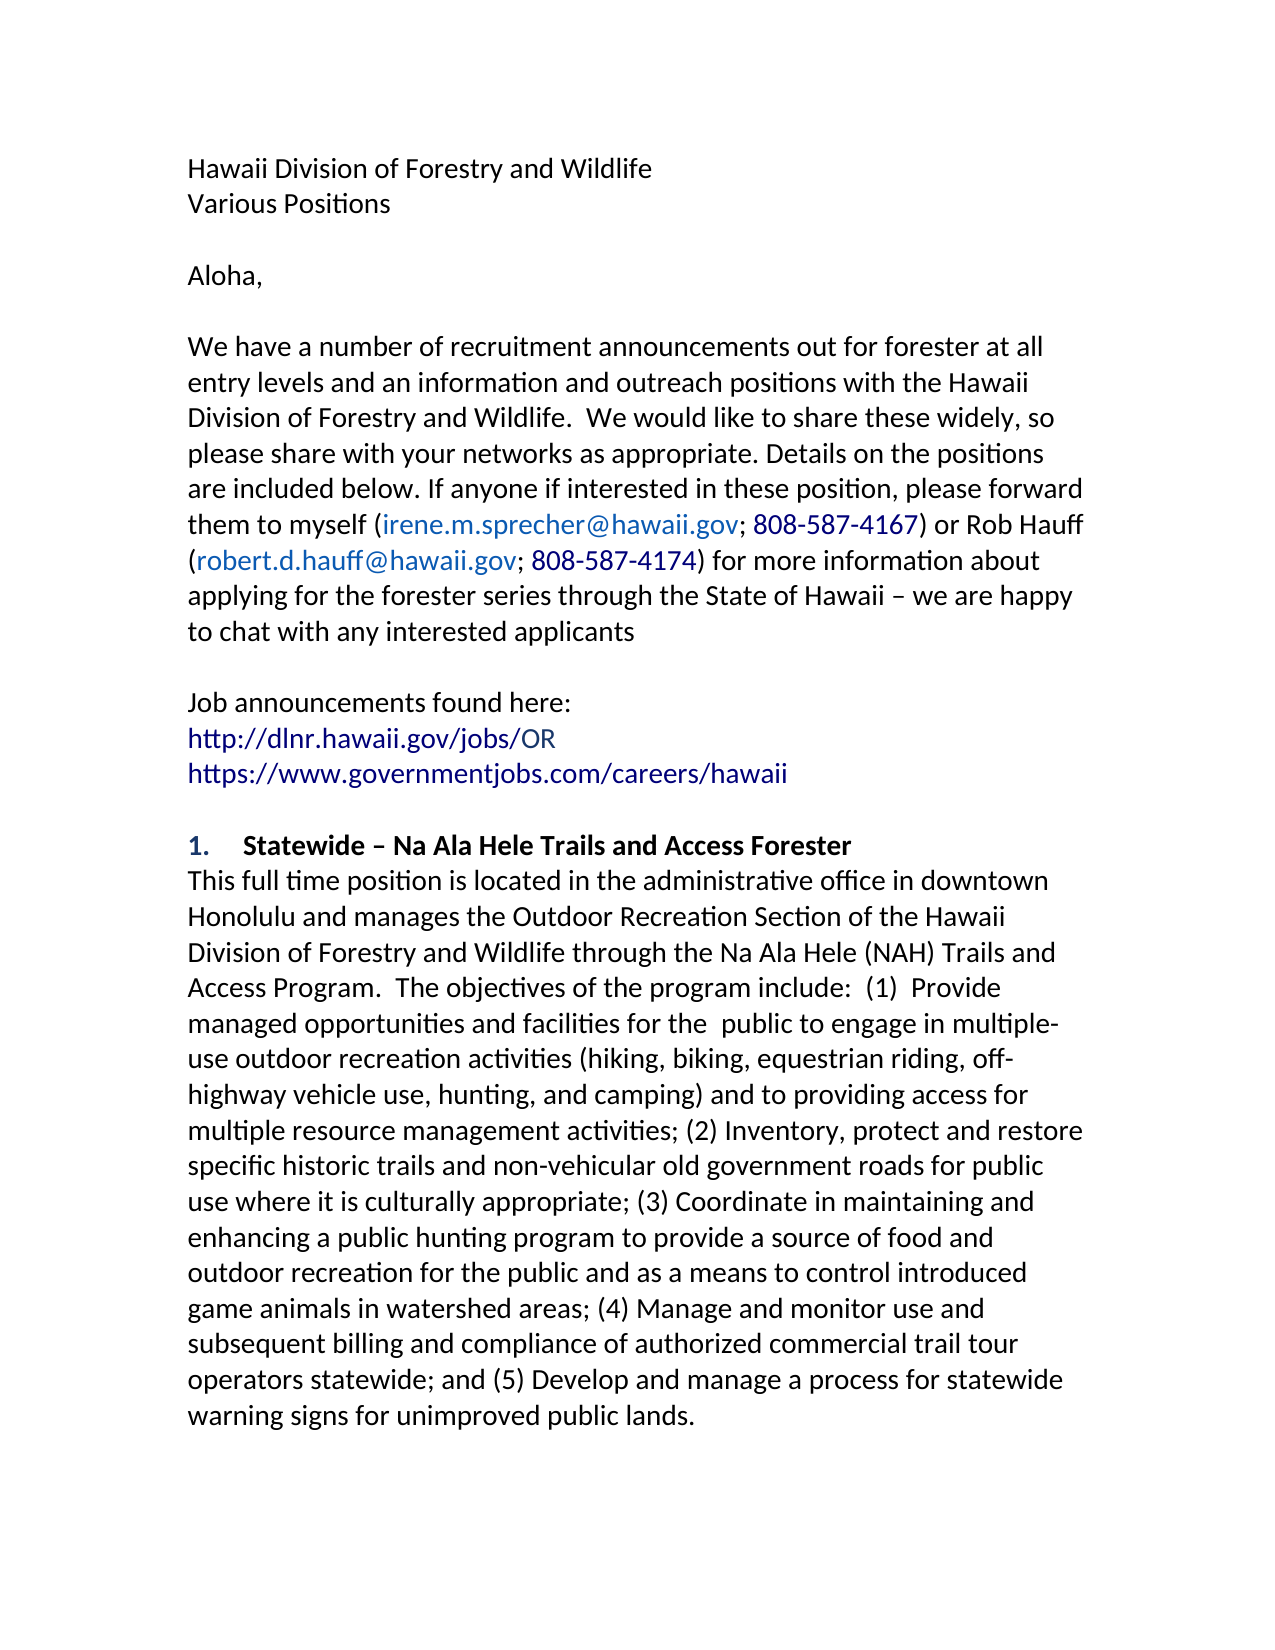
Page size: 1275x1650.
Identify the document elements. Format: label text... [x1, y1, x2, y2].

text http://dlnr.hawaii.gov/jobs/OR https://www.governmentjobs.com/careers/hawaii [187, 720, 1087, 791]
text 1. Statewide – Na Ala Hele Trails and Access Forester [187, 827, 1087, 862]
text This full time position is located in the administrative office in downtown Honolulu and manages the Outdoor Recreation Section of the Hawaii Division of Forestry and Wildlife through the Na Ala Hele (NAH) Trails and Access Program. The objectives of the program include: (1) Provide managed opportunities and facilities for the public to engage in multiple-use outdoor recreation activities (hiking, biking, equestrian riding, off-highway vehicle use, hunting, and camping) and to providing access for multiple resource management activities; (2) Inventory, protect and restore specific historic trails and non-vehicular old government roads for public use where it is culturally appropriate; (3) Coordinate in maintaining and enhancing a public hunting program to provide a source of food and outdoor recreation for the public and as a means to control introduced game animals in watershed areas; (4) Manage and monitor use and subsequent billing and compliance of authorized commercial trail tour operators statewide; and (5) Develop and manage a process for statewide warning signs for unimproved public lands. [187, 862, 1087, 1432]
text Aloha, [187, 257, 1087, 292]
text Various Positions [187, 186, 1087, 221]
text Hawaii Division of Forestry and Wildlife [187, 150, 1087, 186]
text We have a number of recruitment announcements out for forester at all entry levels and an information and outreach positions with the Hawaii Division of Forestry and Wildlife. We would like to share these widely, so please share with your networks as appropriate. Details on the positions are included below. If anyone if interested in these position, please forward them to myself (irene.m.sprecher@hawaii.gov; 808-587-4167) or Rob Hauff (robert.d.hauff@hawaii.gov; 808-587-4174) for more information about applying for the forester series through the State of Hawaii – we are happy to chat with any interested applicants [187, 328, 1087, 649]
text Job announcements found here: [187, 684, 1087, 720]
